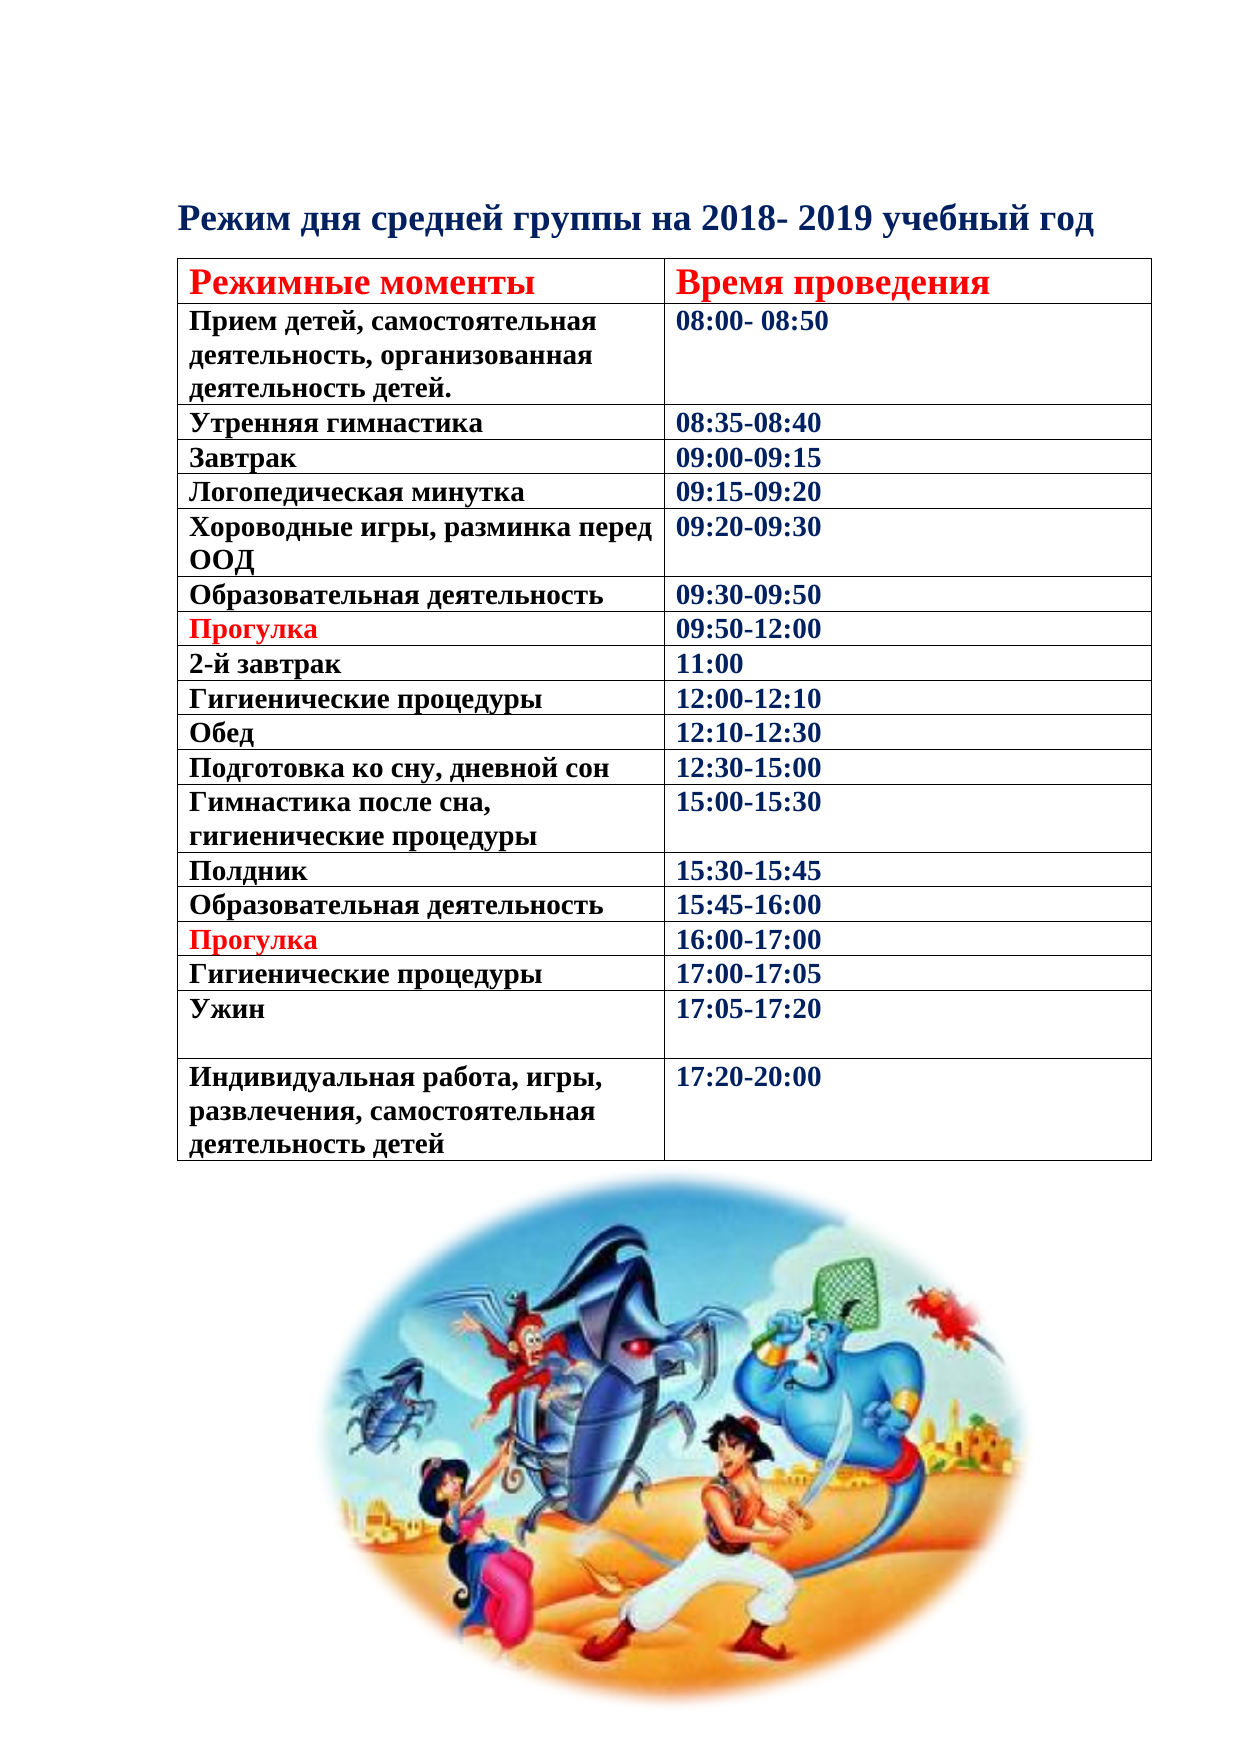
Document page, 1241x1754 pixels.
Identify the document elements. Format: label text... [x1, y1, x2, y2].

table_cell 2-й завтрак [178, 646, 664, 680]
table_cell 15:45-16:00 [665, 887, 1151, 921]
table_cell Полдник [178, 853, 664, 886]
table_cell Ужин [178, 991, 664, 1058]
table_cell Гигиенические процедуры [178, 681, 664, 714]
table_cell 09:50-12:00 [665, 612, 1151, 645]
table_cell 08:00- 08:50 [665, 304, 1151, 404]
text Режим дня средней группы на 2018- 2019 учебный год [177, 195, 1152, 238]
table_cell 09:15-09:20 [665, 474, 1151, 508]
picture [338, 1195, 1007, 1683]
table_cell Обед [178, 715, 664, 749]
table_cell 11:00 [665, 646, 1151, 680]
table_cell 12:10-12:30 [665, 715, 1151, 749]
table_cell Прогулка [178, 922, 664, 955]
table_cell Прогулка [178, 612, 664, 645]
table_cell 09:00-09:15 [665, 440, 1151, 473]
table_cell Прием детей, самостоятельная деятельность, организованная деятельность детей. [178, 304, 664, 404]
table_cell 17:05-17:20 [665, 991, 1151, 1058]
table_cell 15:30-15:45 [665, 853, 1151, 886]
table_cell Утренняя гимнастика [178, 405, 664, 439]
table_cell Логопедическая минутка [178, 474, 664, 508]
table_header Время проведения [665, 259, 1151, 302]
table_cell 12:30-15:00 [665, 750, 1151, 783]
table_cell Индивидуальная работа, игры, развлечения, самостоятельная деятельность детей [178, 1059, 664, 1160]
table_cell 17:00-17:05 [665, 956, 1151, 990]
table_cell 16:00-17:00 [665, 922, 1151, 955]
table_cell 09:30-09:50 [665, 577, 1151, 611]
table_cell 15:00-15:30 [665, 785, 1151, 852]
table_cell Подготовка ко сну, дневной сон [178, 750, 664, 783]
table_cell 09:20-09:30 [665, 509, 1151, 576]
table_cell Завтрак [178, 440, 664, 473]
table_header Режимные моменты [178, 259, 664, 302]
table_cell 17:20-20:00 [665, 1059, 1151, 1160]
table_cell Образовательная деятельность [178, 887, 664, 921]
table_cell 08:35-08:40 [665, 405, 1151, 439]
table_cell Хороводные игры, разминка перед ООД [178, 509, 664, 576]
table_cell Гигиенические процедуры [178, 956, 664, 990]
table_cell 12:00-12:10 [665, 681, 1151, 714]
table_cell Образовательная деятельность [178, 577, 664, 611]
table_cell Гимнастика после сна, гигиенические процедуры [178, 785, 664, 852]
